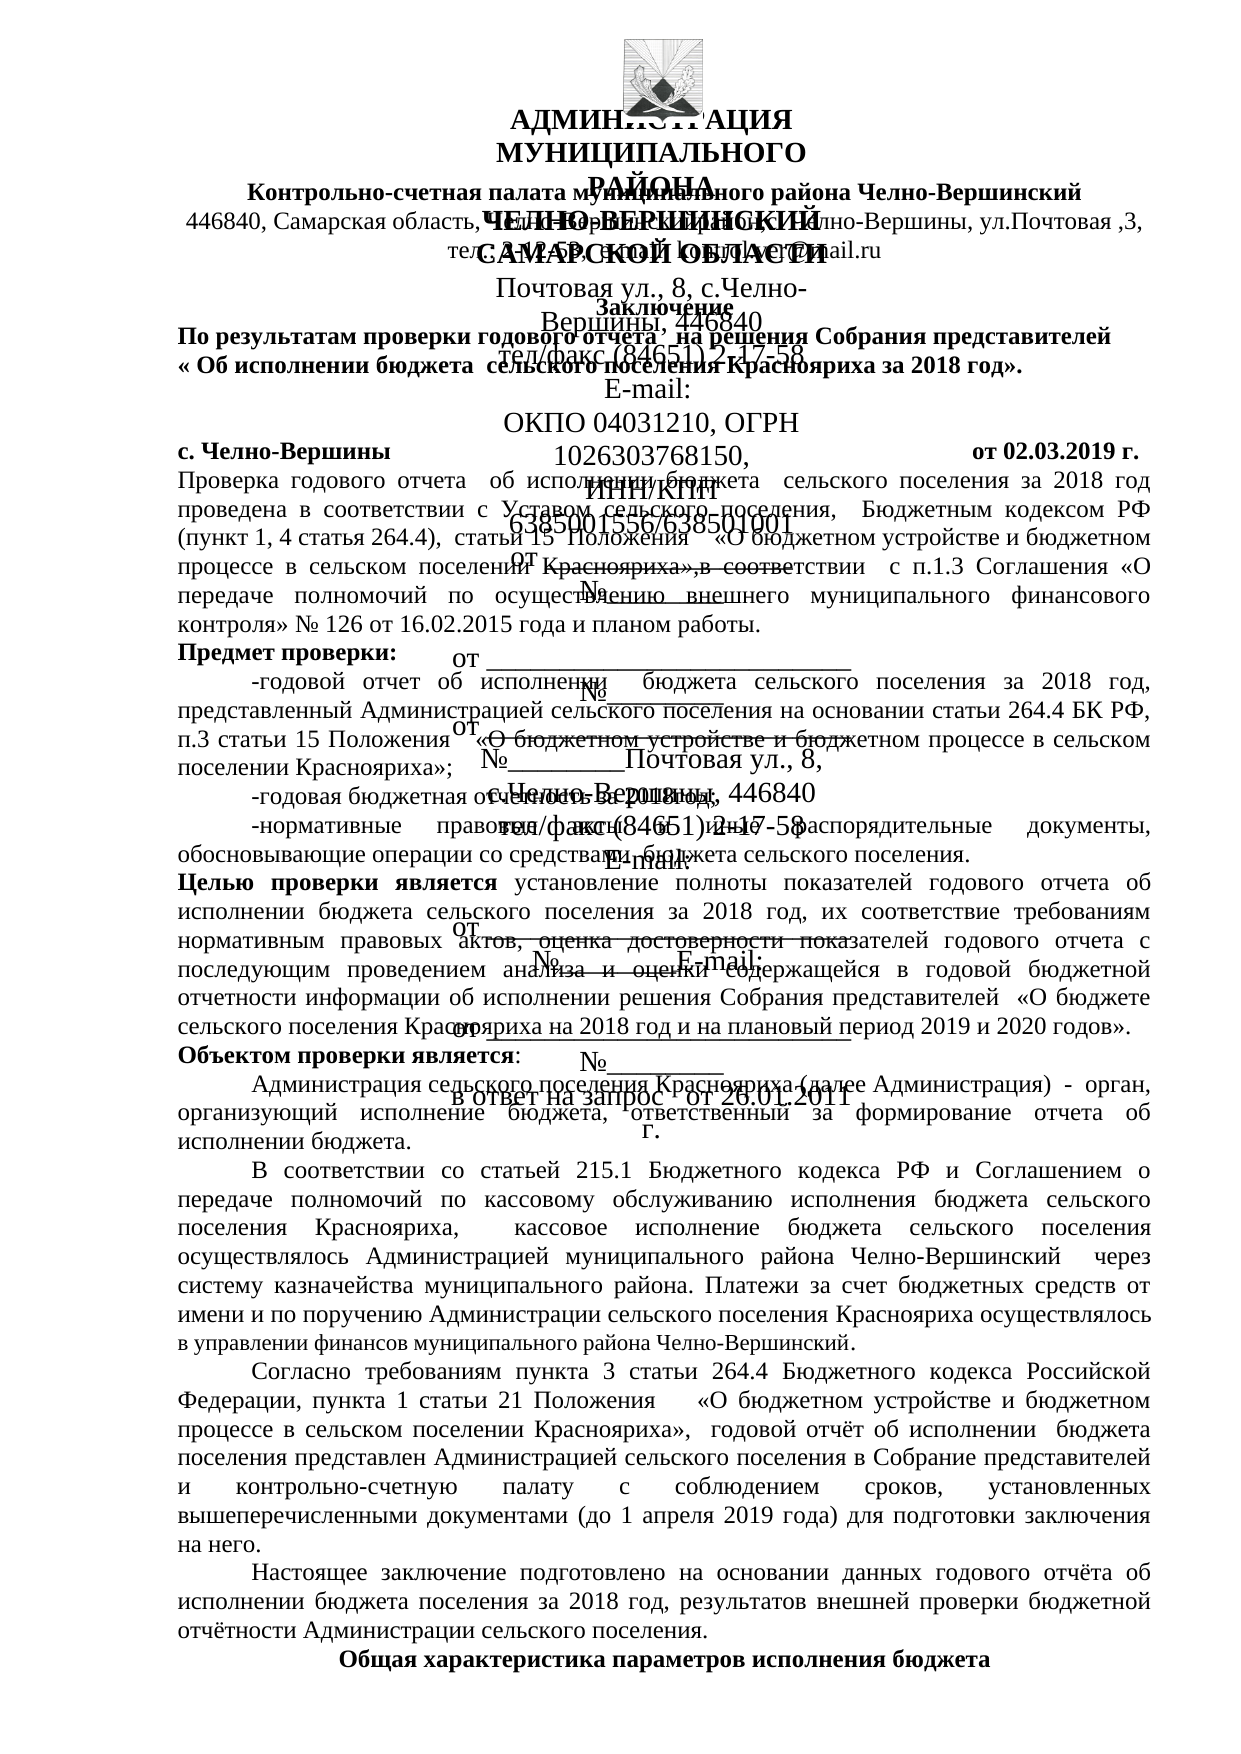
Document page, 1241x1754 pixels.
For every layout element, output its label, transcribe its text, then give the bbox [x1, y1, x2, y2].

text Проверка годового отчета об исполнении бюджета сельского поселения за 2018 год проведена в соответствии с Уставом сельского поселения, Бюджетным кодексом РФ (пункт 1, 4 статья 264.4), статьи 15 Положения «О бюджетном устройстве и бюджетном процессе в сельском поселении Краснояриха»,в соответствии с п.1.3 Соглашения «О передаче полномочий по осуществлению внешнего муниципального финансового контроля» № 126 от 16.02.2015 года и планом работы. [177, 465, 1152, 637]
text -годовой отчет об исполнении бюджета сельского поселения за 2018 год, представленный Администрацией сельского поселения на основании статьи 264.4 БК РФ, п.3 статьи 15 Положения «О бюджетном устройстве и бюджетном процессе в сельском поселении Краснояриха»; [177, 666, 1152, 781]
text В соответствии со статьей 215.1 Бюджетного кодекса РФ и Соглашением о передаче полномочий по кассовому обслуживанию исполнения бюджета сельского поселения Краснояриха, кассовое исполнение бюджета сельского поселения осуществлялось Администрацией муниципального района Челно-Вершинский через систему казначейства муниципального района. Платежи за счет бюджетных средств от имени и по поручению Администрации сельского поселения Краснояриха осуществлялось в управлении финансов муниципального района Челно-Вершинский. [177, 1155, 1152, 1356]
text Контрольно-счетная палата муниципального района Челно-Вершинский [177, 177, 1152, 206]
text Заключение [177, 292, 1152, 321]
text -нормативные правовые акты и иные распорядительные документы, обосновывающие операции со средствами бюджета сельского поселения. [177, 810, 1152, 867]
text « Об исполнении бюджета сельского поселения Краснояриха за 2018 год». [177, 350, 1152, 379]
text Администрация сельского поселения Краснояриха (далее Администрация) - орган, организующий исполнение бюджета, ответственный за формирование отчета об исполнении бюджета. [177, 1069, 1152, 1155]
text Согласно требованиям пункта 3 статьи 264.4 Бюджетного кодекса Российской Федерации, пункта 1 статьи 21 Положения «О бюджетном устройстве и бюджетном процессе в сельском поселении Краснояриха», годовой отчёт об исполнении бюджета поселения представлен Администрацией сельского поселения в Собрание представителей и контрольно-счетную палату с соблюдением сроков, установленных вышеперечисленными документами (до 1 апреля 2019 года) для подготовки заключения на него. [177, 1356, 1152, 1557]
text Предмет проверки: [177, 637, 1152, 666]
text с. Челно-Вершины от 02.03.2019 г. [177, 436, 1152, 465]
picture [623, 39, 703, 123]
text Целью проверки является установление полноты показателей годового отчета об исполнении бюджета сельского поселения за 2018 год, их соответствие требованиям нормативным правовых актов, оценка достоверности показателей годового отчета с последующим проведением анализа и оценки содержащейся в годовой бюджетной отчетности информации об исполнении решения Собрания представителей «О бюджете сельского поселения Краснояриха на 2018 год и на плановый период 2019 и 2020 годов». [177, 867, 1152, 1040]
text Общая характеристика параметров исполнения бюджета [177, 1644, 1152, 1672]
text По результатам проверки годового отчета на решения Собрания представителей [177, 321, 1152, 350]
text 446840, Самарская область, Челно-Вершинскийрайон,с. Челно-Вершины, ул.Почтовая ,3, [177, 206, 1152, 235]
text тел.: 2-12-53, e-mail: kontrol.ver@mail.ru [177, 235, 1152, 264]
text Объектом проверки является: [177, 1040, 1152, 1069]
text -годовая бюджетная отчетность за 2018год; [177, 781, 1152, 810]
text Настоящее заключение подготовлено на основании данных годового отчёта об исполнении бюджета поселения за 2018 год, результатов внешней проверки бюджетной отчётности Администрации сельского поселения. [177, 1557, 1152, 1644]
